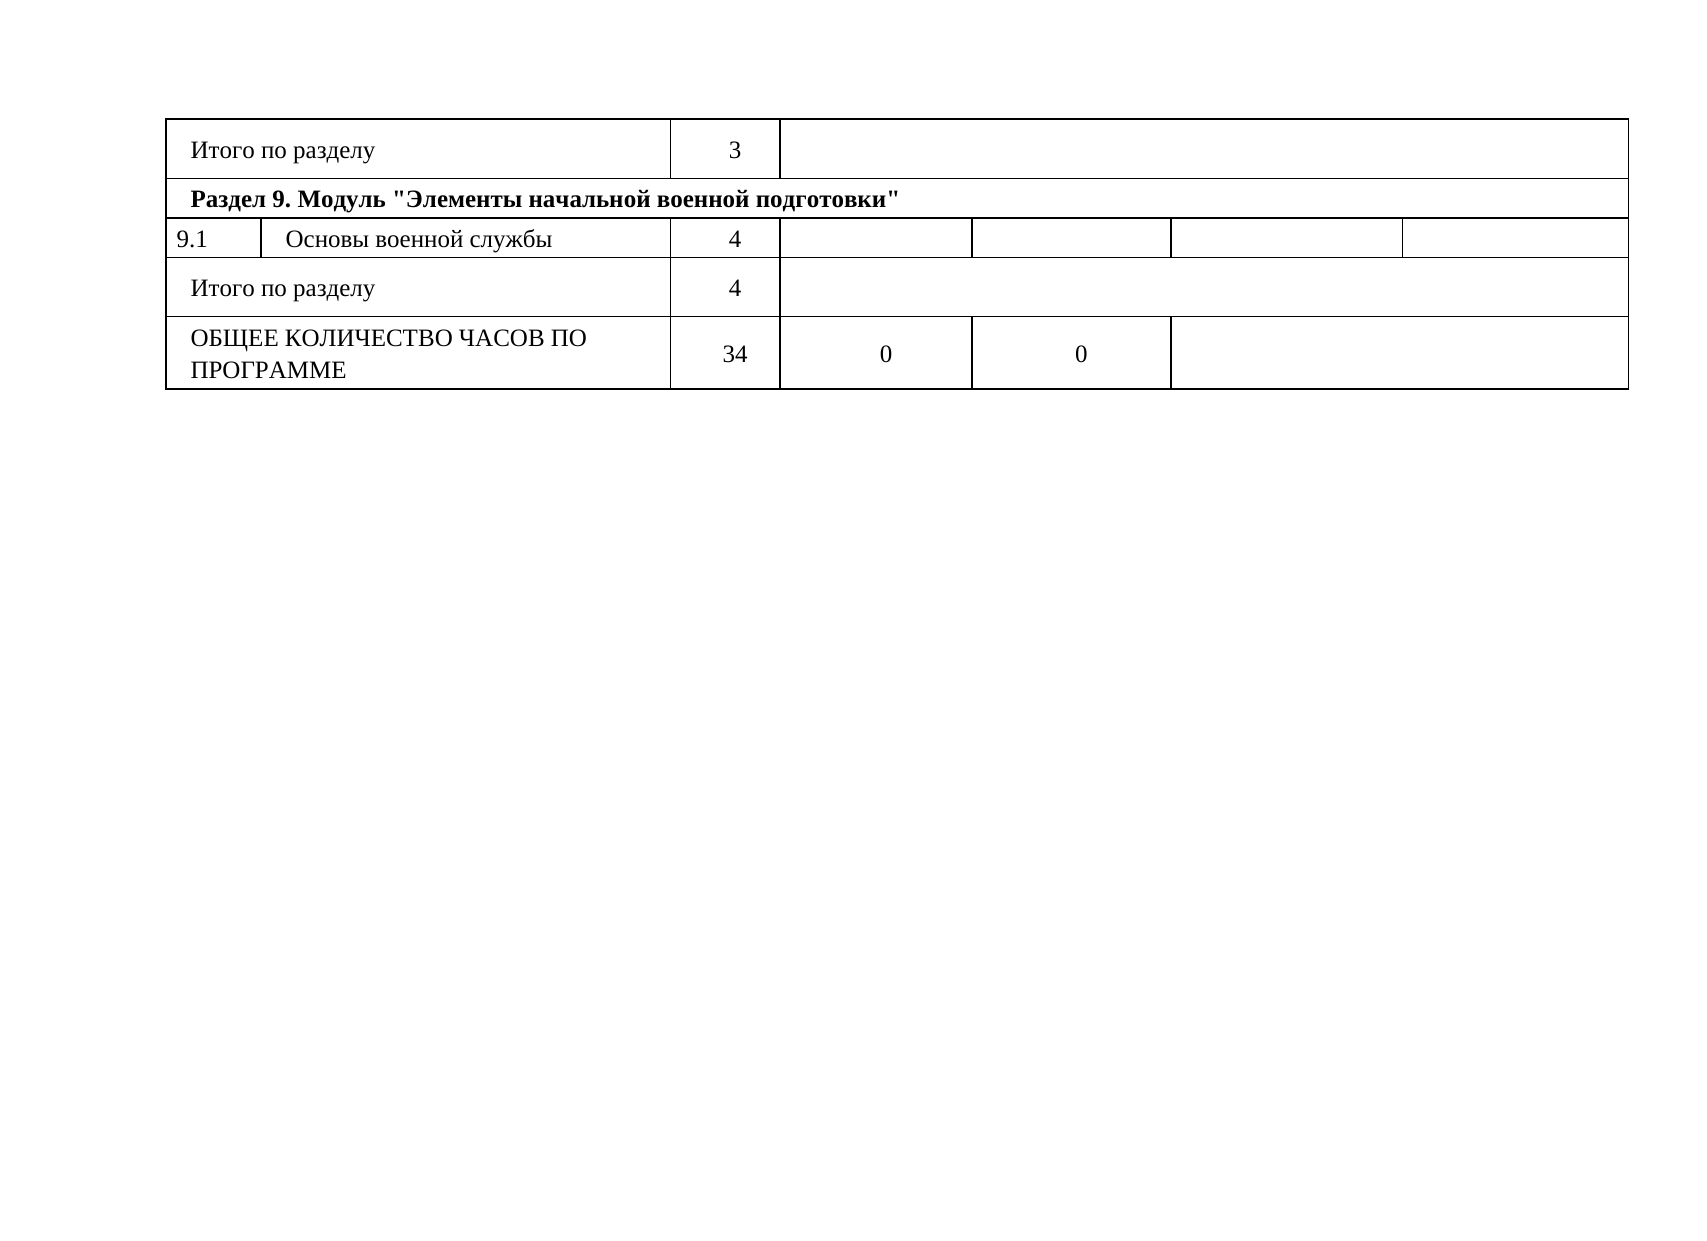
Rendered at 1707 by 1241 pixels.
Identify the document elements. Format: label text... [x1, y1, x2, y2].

table_cell Основы военной службы [262, 219, 670, 256]
table_cell 0 [781, 317, 971, 388]
table_cell [1172, 317, 1628, 388]
table_cell [781, 258, 1628, 316]
table_cell [781, 120, 1628, 178]
table_cell [1403, 219, 1628, 256]
table_cell 34 [671, 317, 779, 388]
table_cell [1172, 219, 1402, 256]
table_cell 0 [973, 317, 1170, 388]
table_cell 4 [671, 219, 779, 256]
table_cell ОБЩЕЕ КОЛИЧЕСТВО ЧАСОВ ПО ПРОГРАММЕ [167, 317, 670, 388]
table_cell Итого по разделу [167, 120, 670, 178]
table_cell [973, 219, 1170, 256]
table_cell Раздел 9. Модуль "Элементы начальной военной подготовки" [167, 179, 1628, 217]
table_cell Итого по разделу [167, 258, 670, 316]
table_cell 9.1 [167, 219, 260, 256]
table_cell [781, 219, 971, 256]
table_cell 4 [671, 258, 779, 316]
table_cell 3 [671, 120, 779, 178]
